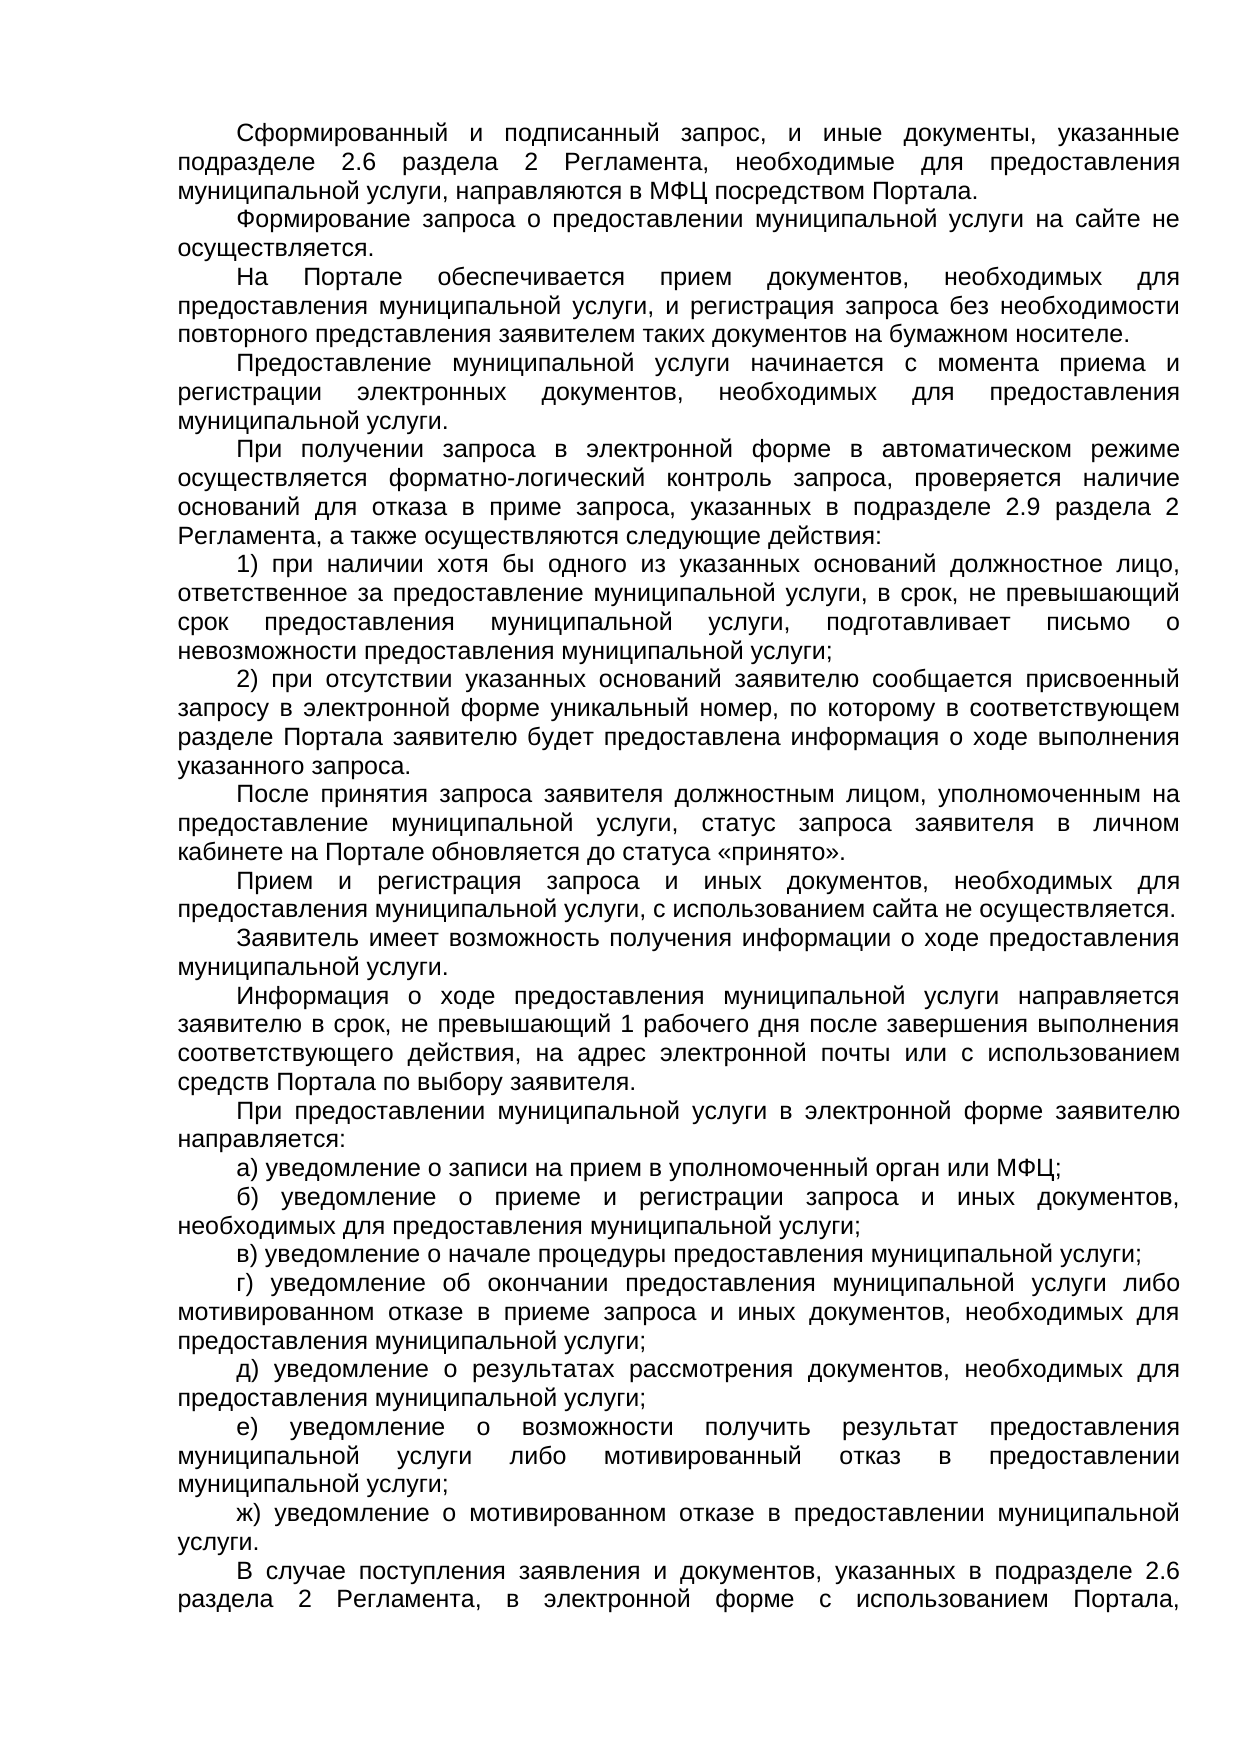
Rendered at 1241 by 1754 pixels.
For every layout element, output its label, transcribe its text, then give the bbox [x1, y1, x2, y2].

text При предоставлении муниципальной услуги в электронной форме заявителю направляется: [177, 1096, 1181, 1153]
text Информация о ходе предоставления муниципальной услуги направляется заявителю в срок, не превышающий 1 рабочего дня после завершения выполнения соответствующего действия, на адрес электронной почты или с использованием средств Портала по выбору заявителя. [177, 981, 1181, 1096]
text е) уведомление о возможности получить результат предоставления муниципальной услуги либо мотивированный отказ в предоставлении муниципальной услуги; [177, 1412, 1181, 1498]
text г) уведомление об окончании предоставления муниципальной услуги либо мотивированном отказе в приеме запроса и иных документов, необходимых для предоставления муниципальной услуги; [177, 1268, 1181, 1354]
text б) уведомление о приеме и регистрации запроса и иных документов, необходимых для предоставления муниципальной услуги; [177, 1182, 1181, 1239]
text д) уведомление о результатах рассмотрения документов, необходимых для предоставления муниципальной услуги; [177, 1354, 1181, 1412]
text На Портале обеспечивается прием документов, необходимых для предоставления муниципальной услуги, и регистрация запроса без необходимости повторного представления заявителем таких документов на бумажном носителе. [177, 262, 1181, 348]
text а) уведомление о записи на прием в уполномоченный орган или МФЦ; [177, 1153, 1181, 1182]
text Прием и регистрация запроса и иных документов, необходимых для предоставления муниципальной услуги, с использованием сайта не осуществляется. [177, 866, 1181, 923]
text После принятия запроса заявителя должностным лицом, уполномоченным на предоставление муниципальной услуги, статус запроса заявителя в личном кабинете на Портале обновляется до статуса «принято». [177, 779, 1181, 866]
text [177, 1556, 1181, 1613]
text 2) при отсутствии указанных оснований заявителю сообщается присвоенный запросу в электронной форме уникальный номер, по которому в соответствующем разделе Портала заявителю будет предоставлена информация о ходе выполнения указанного запроса. [177, 664, 1181, 779]
text Сформированный и подписанный запрос, и иные документы, указанные подразделе 2.6 раздела 2 Регламента, необходимые для предоставления муниципальной услуги, направляются в МФЦ посредством Портала. [177, 118, 1181, 204]
text Формирование запроса о предоставлении муниципальной услуги на сайте не осуществляется. [177, 204, 1181, 262]
text ж) уведомление о мотивированном отказе в предоставлении муниципальной услуги. [177, 1498, 1181, 1556]
text При получении запроса в электронной форме в автоматическом режиме осуществляется форматно-логический контроль запроса, проверяется наличие оснований для отказа в приме запроса, указанных в подразделе 2.9 раздела 2 Регламента, а также осуществляются следующие действия: [177, 434, 1181, 549]
text Предоставление муниципальной услуги начинается с момента приема и регистрации электронных документов, необходимых для предоставления муниципальной услуги. [177, 348, 1181, 434]
text в) уведомление о начале процедуры предоставления муниципальной услуги; [177, 1239, 1181, 1268]
text 1) при наличии хотя бы одного из указанных оснований должностное лицо, ответственное за предоставление муниципальной услуги, в срок, не превышающий срок предоставления муниципальной услуги, подготавливает письмо о невозможности предоставления муниципальной услуги; [177, 549, 1181, 664]
text Заявитель имеет возможность получения информации о ходе предоставления муниципальной услуги. [177, 923, 1181, 981]
